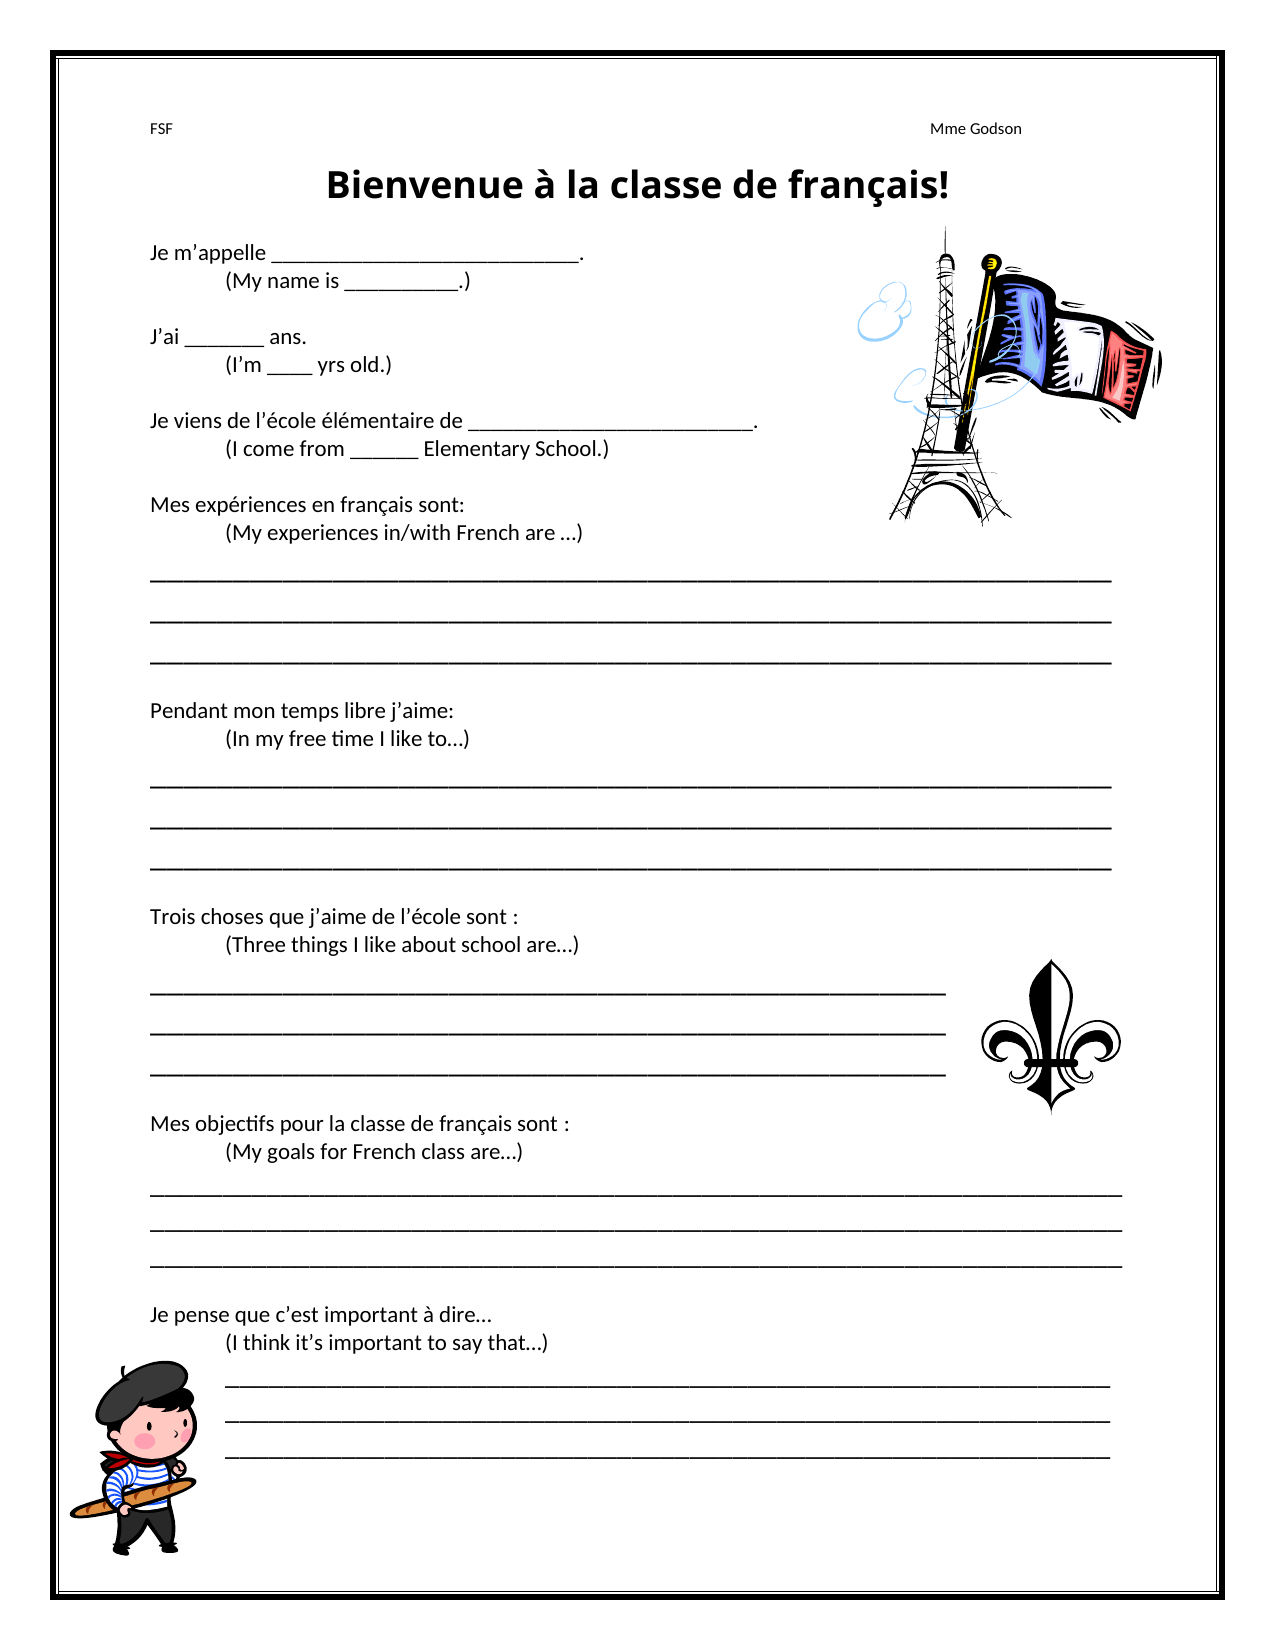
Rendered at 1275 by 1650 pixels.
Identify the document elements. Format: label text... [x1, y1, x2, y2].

text Pendant mon temps libre j’aime: [150, 696, 1125, 724]
text __________________________________________________________ [150, 627, 1125, 668]
text (In my free time I like to…) [150, 724, 1125, 752]
text Je viens de l’école élémentaire de _________________________. [150, 406, 1125, 434]
text (My goals for French class are…) [150, 1137, 1125, 1165]
text (I think it’s important to say that…) [150, 1328, 1125, 1356]
text __________________________________________________________ [150, 793, 1125, 834]
text _____________________________________________________________ [150, 1427, 1125, 1463]
text ________________________________________________ [150, 999, 1125, 1040]
text (Three things I like about school are…) [150, 931, 1125, 958]
text Bienvenue à la classe de français! [150, 159, 1125, 210]
text (I’m ____ yrs old.) [150, 350, 1125, 378]
text __________________________________________________________ [150, 752, 1125, 793]
text __________________________________________________________ [150, 546, 1125, 587]
text Mes expériences en français sont: [150, 490, 1125, 518]
text (My name is __________.) [150, 266, 1125, 294]
text ___________________________________________________________________ [150, 1236, 1125, 1272]
text ___________________________________________________________________ [150, 1200, 1125, 1236]
text _____________________________________________________________ [150, 1391, 1125, 1427]
text Mes objectifs pour la classe de français sont : [150, 1109, 1125, 1137]
text Je pense que c’est important à dire… [150, 1300, 1125, 1328]
text (My experiences in/with French are …) [150, 518, 1125, 546]
text Trois choses que j’aime de l’école sont : [150, 902, 1125, 931]
text Je m’appelle ___________________________. [150, 238, 1125, 266]
text J’ai _______ ans. [150, 322, 1125, 350]
text FSF Mme Godson [150, 118, 1125, 138]
text (I come from ______ Elementary School.) [150, 434, 1125, 462]
text ________________________________________________ [150, 958, 1125, 999]
text __________________________________________________________ [150, 587, 1125, 627]
text __________________________________________________________ [150, 834, 1125, 874]
text ___________________________________________________________________ [150, 1165, 1125, 1200]
text ________________________________________________ [150, 1040, 1125, 1081]
text _____________________________________________________________ [150, 1356, 1125, 1391]
